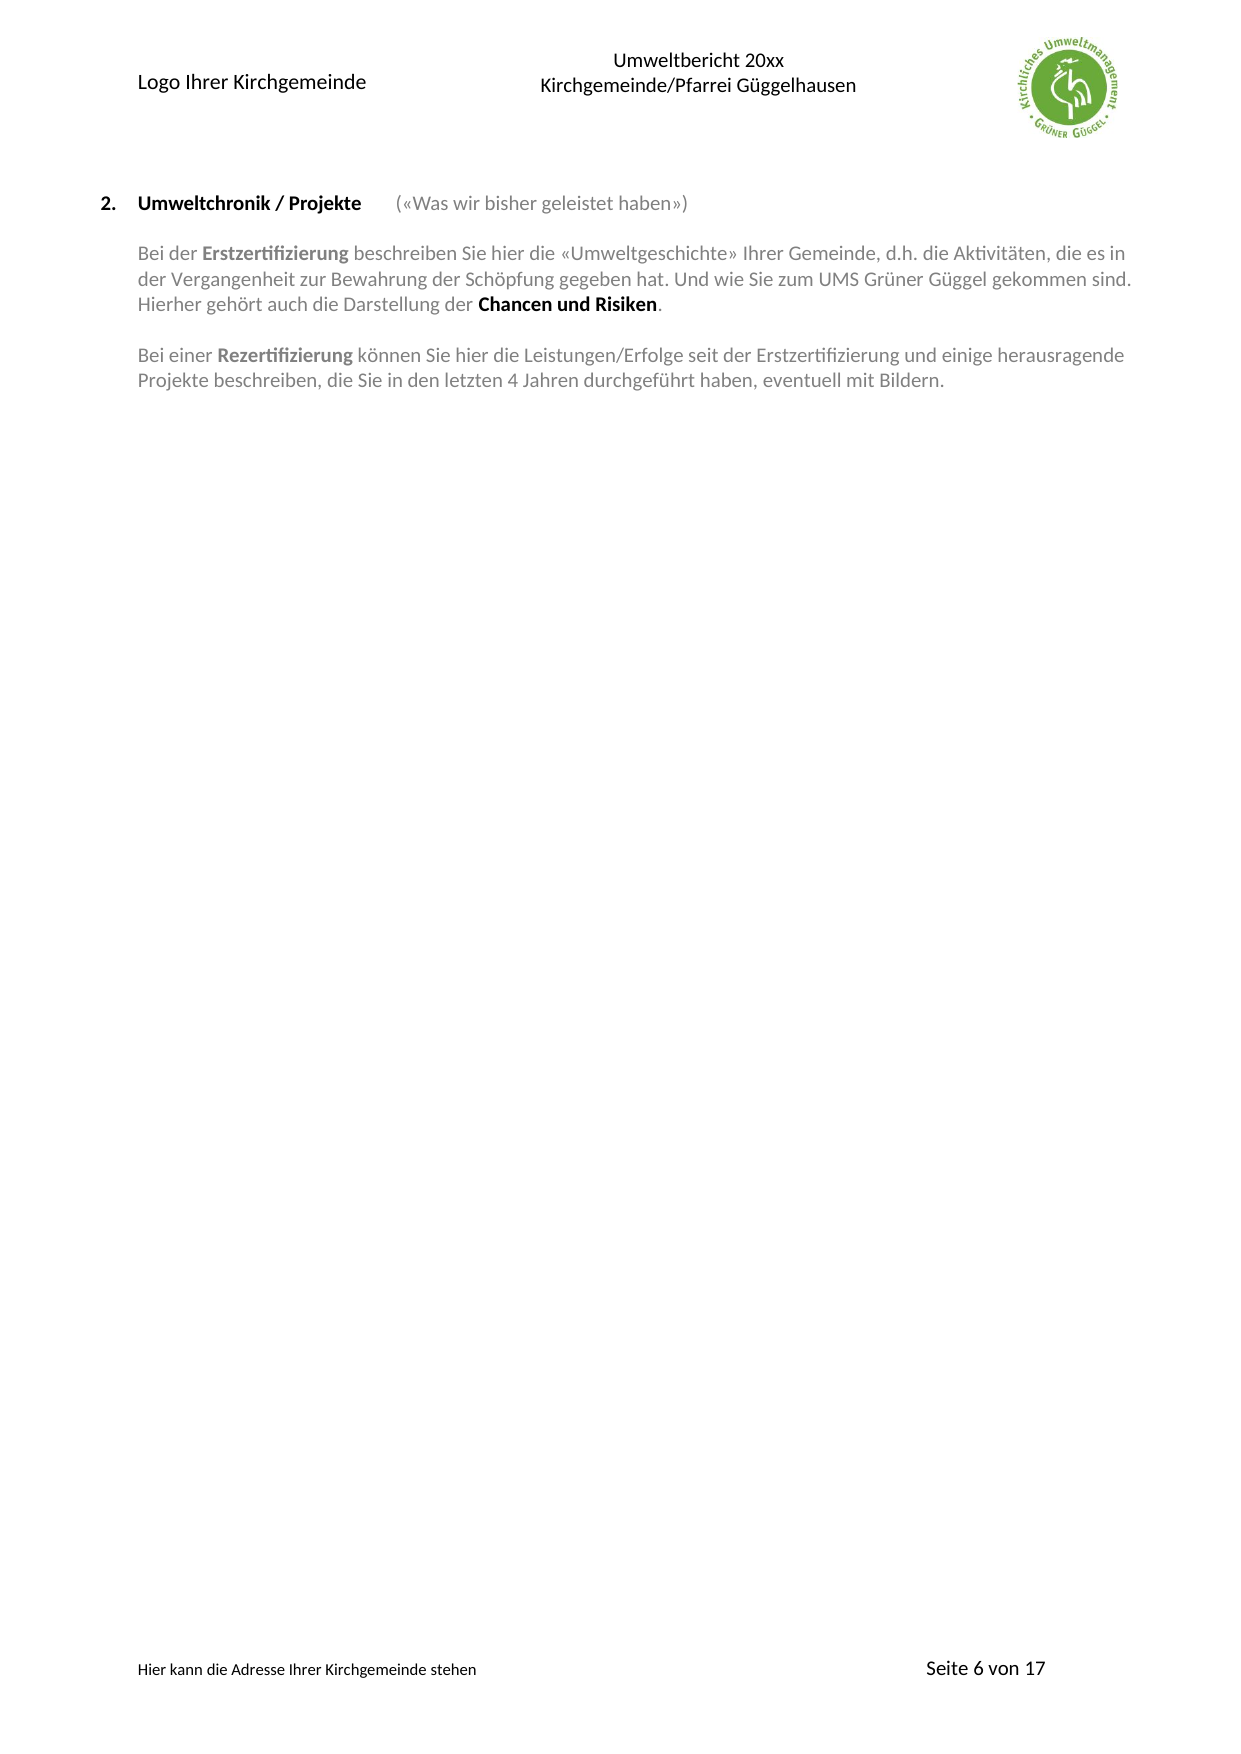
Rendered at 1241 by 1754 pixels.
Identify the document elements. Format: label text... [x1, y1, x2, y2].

subtitle Umweltchronik / Projekte («Was wir bisher geleistet haben») [100, 190, 1140, 215]
text Hierher gehört auch die Darstellung der Chancen und Risiken. [138, 291, 1140, 317]
text Bei der Erstzertifizierung beschreiben Sie hier die «Umweltgeschichte» Ihrer Gemeinde, d.h. die Aktivitäten, die es in der Vergangenheit zur Bewahrung der Schöpfung gegeben hat. Und wie Sie zum UMS Grüner Güggel gekommen sind. [138, 240, 1140, 291]
text Bei einer Rezertifizierung können Sie hier die Leistungen/Erfolge seit der Erstzertifizierung und einige herausragende Projekte beschreiben, die Sie in den letzten 4 Jahren durchgeführt haben, eventuell mit Bildern. [138, 342, 1140, 393]
picture [1017, 37, 1118, 138]
